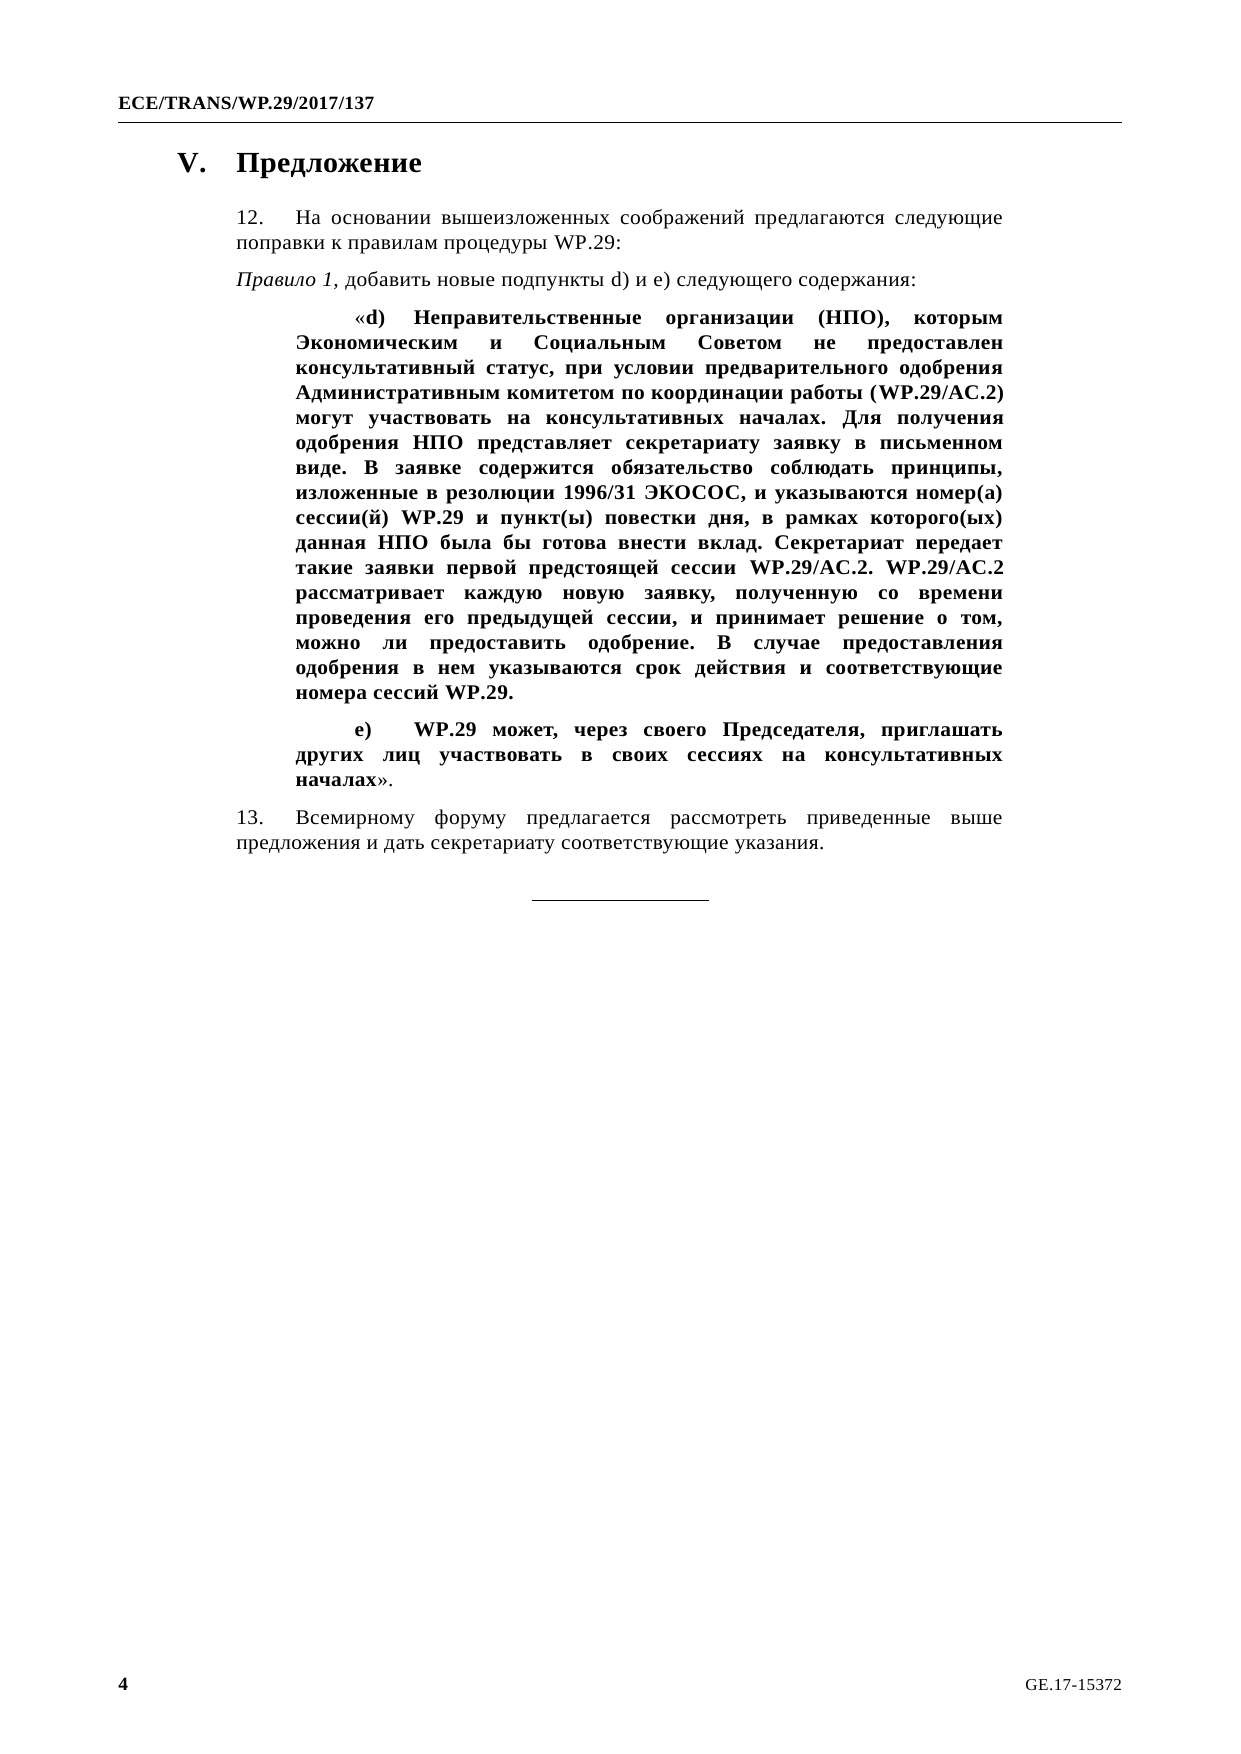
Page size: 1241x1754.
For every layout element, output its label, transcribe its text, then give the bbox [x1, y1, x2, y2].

text e) WP.29 может, через своего Председателя, приглашать других лиц участвовать в своих сессиях на консультативных началах». [236, 716, 1004, 791]
text «d) Неправительственные организации (НПО), которым Экономическим и Социальным Советом не предоставлен консультативный статус, при условии предварительного одобрения Административным комитетом по координации работы (WP.29/AC.2) могут участвовать на консультативных началах. Для получения одобрения НПО представляет секретариату заявку в письменном виде. В заявке содержится обязательство соблюдать принципы, изложенные в резолюции 1996/31 ЭКОСОС, и указываются номер(а) сессии(й) WP.29 и пункт(ы) повестки дня, в рамках которого(ых) данная НПО была бы готова внести вклад. Секретариат передает такие заявки первой предстоящей сессии WP.29/AC.2. WP.29/AC.2 рассматривает каждую новую заявку, полученную со времени проведения его предыдущей сессии, и принимает решение о том, можно ли предоставить одобрение. В случае предоставления одобрения в нем указываются срок действия и соответствующие номера сессий WP.29. [236, 304, 1004, 704]
text 13. Всемирному форуму предлагается рассмотреть приведенные выше предложения и дать секретариату соответствующие указания. [236, 804, 1004, 854]
text Правило 1, добавить новые подпункты d) и e) следующего содержания: [236, 266, 1004, 291]
text 12. На основании вышеизложенных соображений предлагаются следующие поправки к правилам процедуры WP.29: [236, 204, 1004, 254]
text V. Предложение [118, 148, 1004, 179]
